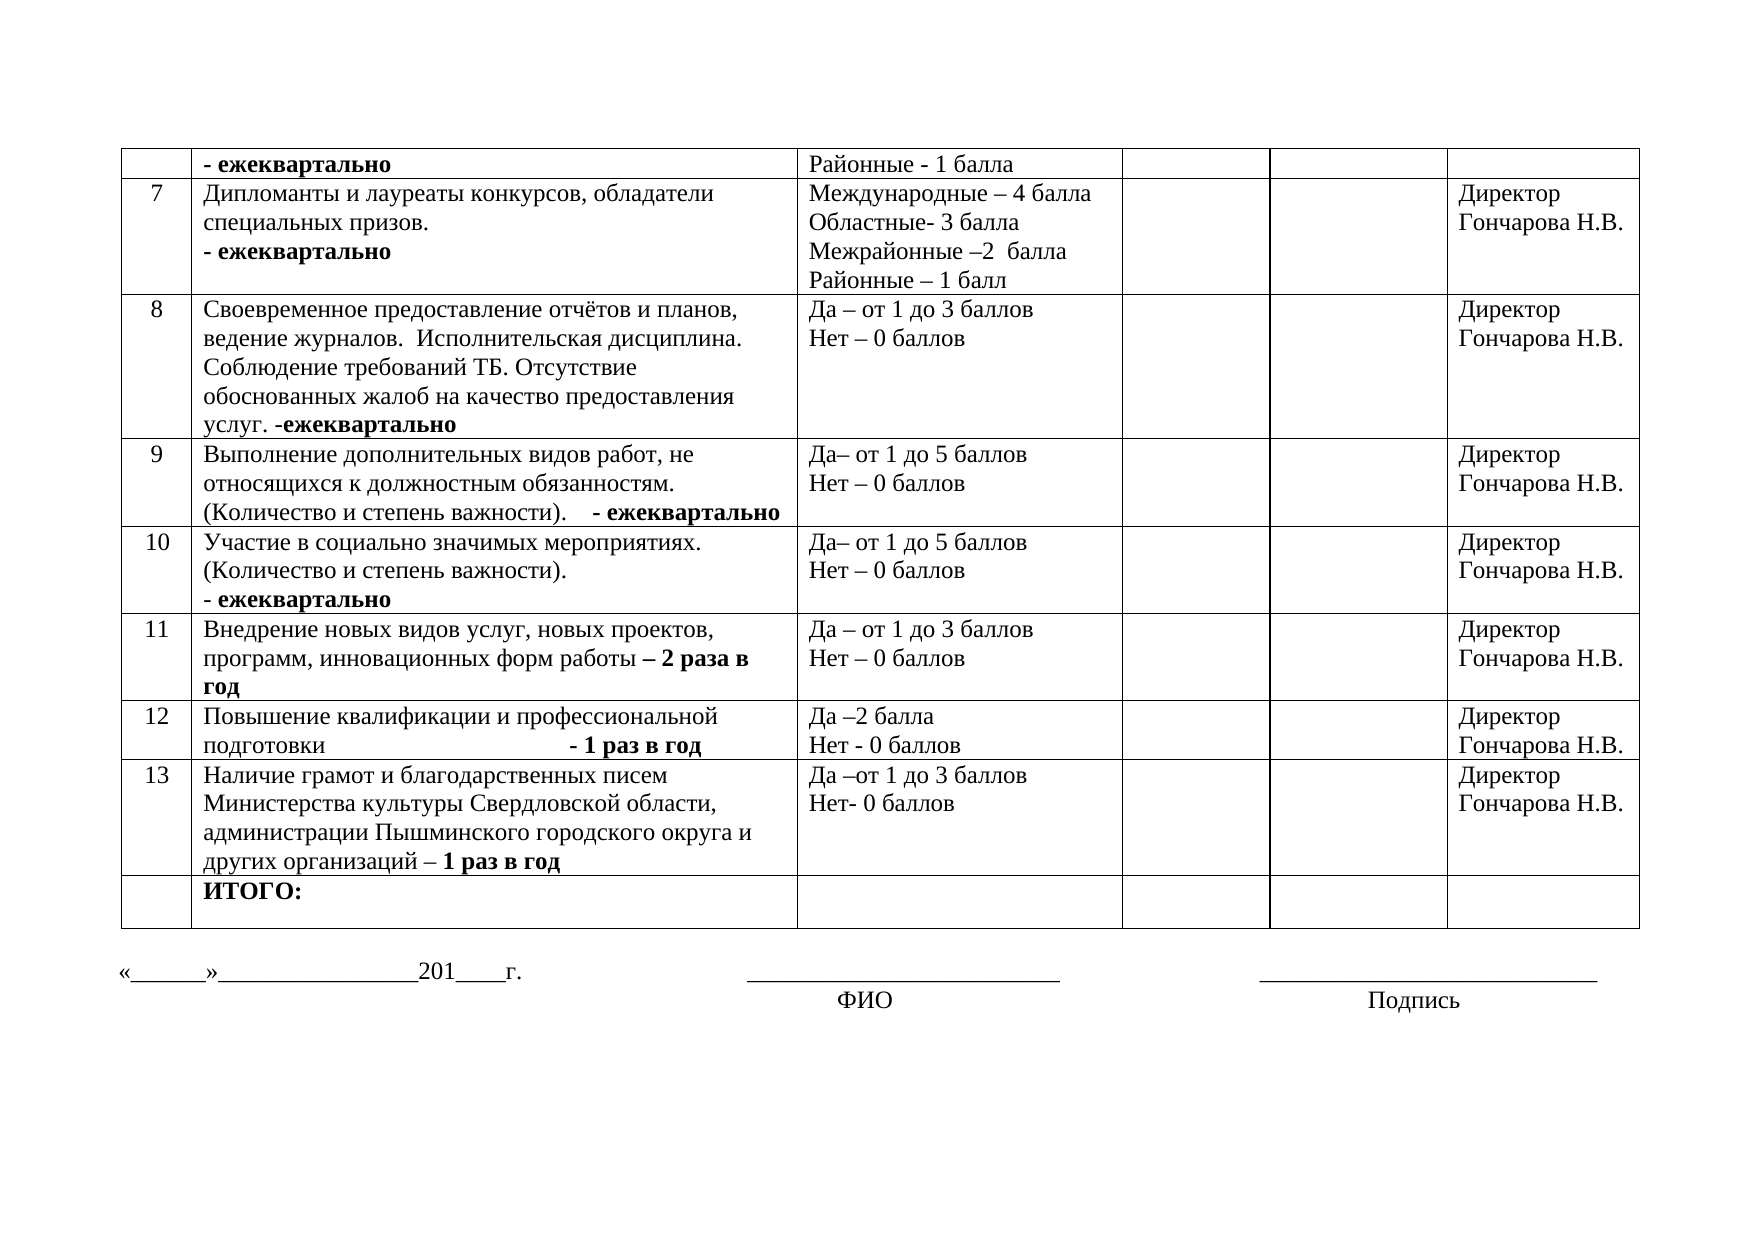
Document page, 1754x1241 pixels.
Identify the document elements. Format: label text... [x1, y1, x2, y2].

table_cell Директор Гончарова Н.В. [1448, 295, 1639, 438]
table_cell Директор Гончарова Н.В. [1448, 179, 1639, 293]
table_cell Директор Гончарова Н.В. [1448, 439, 1639, 526]
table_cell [1448, 149, 1639, 177]
table_cell 10 [122, 527, 191, 613]
table_cell [122, 876, 191, 927]
table_cell [1271, 295, 1447, 438]
table_cell Внедрение новых видов услуг, новых проектов, программ, инновационных форм работы – 2 раза в год [192, 614, 797, 700]
table_cell Директор Гончарова Н.В. [1448, 701, 1639, 759]
table_cell [1271, 614, 1447, 700]
text «______»________________201____г. _________________________ ___________________________ [118, 956, 1636, 985]
table_cell [1271, 527, 1447, 613]
table_cell Дипломанты и лауреаты конкурсов, обладатели специальных призов. - ежеквартально [192, 179, 797, 293]
table_cell Директор Гончарова Н.В. [1448, 614, 1639, 700]
table_cell 6 [122, 149, 191, 177]
table_cell 8 [122, 295, 191, 438]
table_cell 11 [122, 614, 191, 700]
table_cell [1123, 701, 1269, 759]
table_cell [1271, 760, 1447, 875]
table_cell [1123, 760, 1269, 875]
table_cell [1271, 701, 1447, 759]
table_cell [1123, 179, 1269, 293]
table_cell Своевременное предоставление отчётов и планов, ведение журналов. Исполнительская дисциплина. Соблюдение требований ТБ. Отсутствие обоснованных жалоб на качество предоставления услуг. -ежеквартально [192, 295, 797, 438]
table_cell 12 [122, 701, 191, 759]
table_cell 9 [122, 439, 191, 526]
table_cell Участие в социально значимых мероприятиях. (Количество и степень важности). - ежеквартально [192, 527, 797, 613]
table_cell Выполнение дополнительных видов работ, не относящихся к должностным обязанностям. (Количество и степень важности). - ежеквартально [192, 439, 797, 526]
table_cell [1448, 876, 1639, 927]
table_cell Директор Гончарова Н.В. [1448, 527, 1639, 613]
table_cell Наличие грамот и благодарственных писем Министерства культуры Свердловской области, администрации Пышминского городского округа и других организаций – 1 раз в год [192, 760, 797, 875]
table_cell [798, 149, 1122, 177]
table_cell [1123, 614, 1269, 700]
table_cell ИТОГО: [192, 876, 797, 927]
table_cell [1271, 149, 1447, 177]
table_cell Да– от 1 до 5 баллов Нет – 0 баллов [798, 527, 1122, 613]
table_cell Да – от 1 до 3 баллов Нет – 0 баллов [798, 295, 1122, 438]
table_cell Да– от 1 до 5 баллов Нет – 0 баллов [798, 439, 1122, 526]
table_cell Да –от 1 до 3 баллов Нет- 0 баллов [798, 760, 1122, 875]
table_cell [1271, 179, 1447, 293]
table_cell 13 [122, 760, 191, 875]
table_cell Да – от 1 до 3 баллов Нет – 0 баллов [798, 614, 1122, 700]
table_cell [192, 149, 797, 177]
table_cell [798, 876, 1122, 927]
table_cell [1271, 876, 1447, 927]
table_cell Международные – 4 балла Областные- 3 балла Межрайонные –2 балла Районные – 1 балл [798, 179, 1122, 293]
table_cell Повышение квалификации и профессиональной подготовки - 1 раз в год [192, 701, 797, 759]
table_cell Да –2 балла Нет - 0 баллов [798, 701, 1122, 759]
table_cell [1123, 295, 1269, 438]
table_cell [1123, 527, 1269, 613]
table_cell 7 [122, 179, 191, 293]
table_cell [1271, 439, 1447, 526]
text ФИО Подпись [118, 985, 1636, 1014]
table_cell [1123, 149, 1269, 177]
table_cell [1123, 439, 1269, 526]
table_cell [1123, 876, 1269, 927]
table_cell Директор Гончарова Н.В. [1448, 760, 1639, 875]
